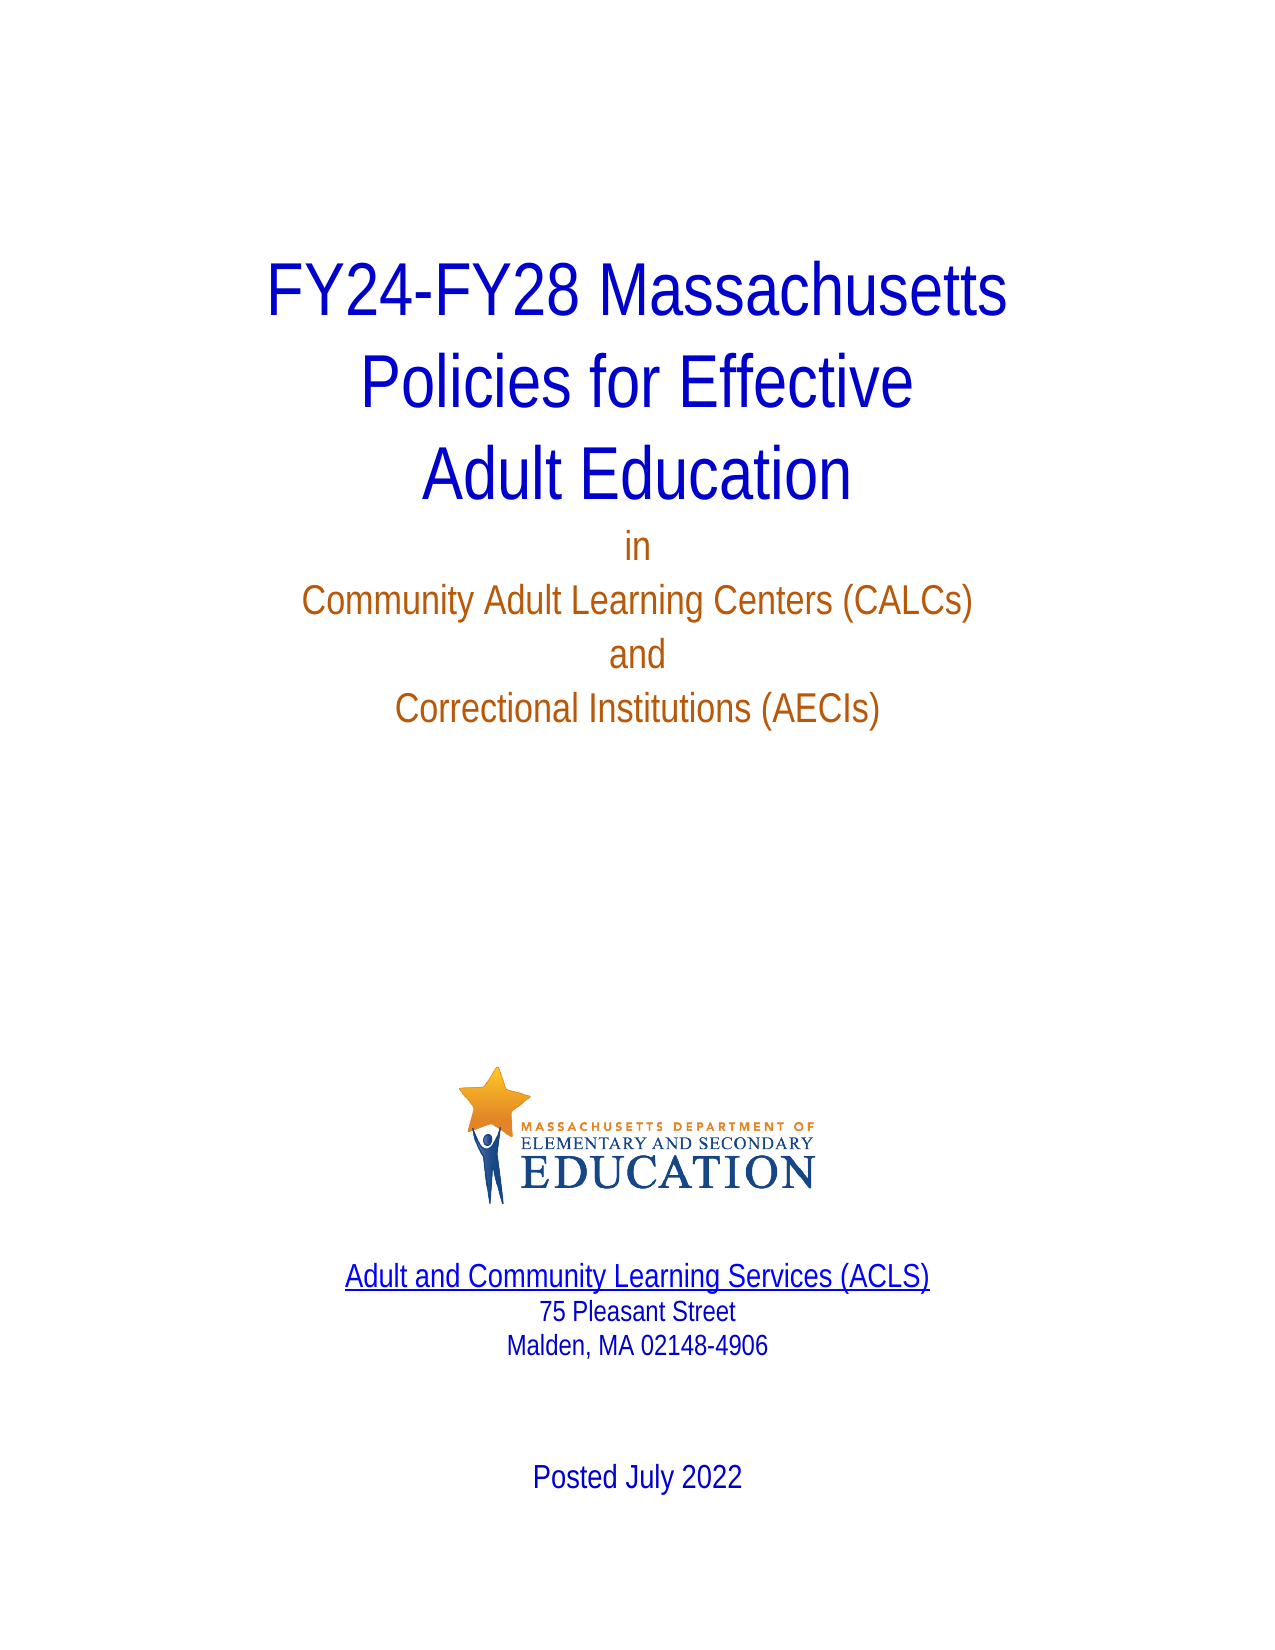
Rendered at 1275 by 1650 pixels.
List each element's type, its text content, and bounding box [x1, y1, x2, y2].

text in [150, 522, 1125, 569]
text 75 Pleasant Street [150, 1294, 1125, 1328]
text Community Adult Learning Centers (CALCs) [150, 576, 1125, 623]
text FY24-FY28 Massachusetts [150, 245, 1125, 331]
text Malden, MA 02148-4906 [150, 1328, 1125, 1361]
picture [455, 1054, 820, 1232]
text Adult and Community Learning Services (ACLS) [150, 1256, 1125, 1294]
text Policies for Effective [150, 337, 1125, 423]
text Adult Education [150, 429, 1125, 515]
text and [150, 630, 1125, 678]
text Correctional Institutions (AECIs) [150, 684, 1125, 732]
text Posted July 2022 [150, 1457, 1125, 1495]
